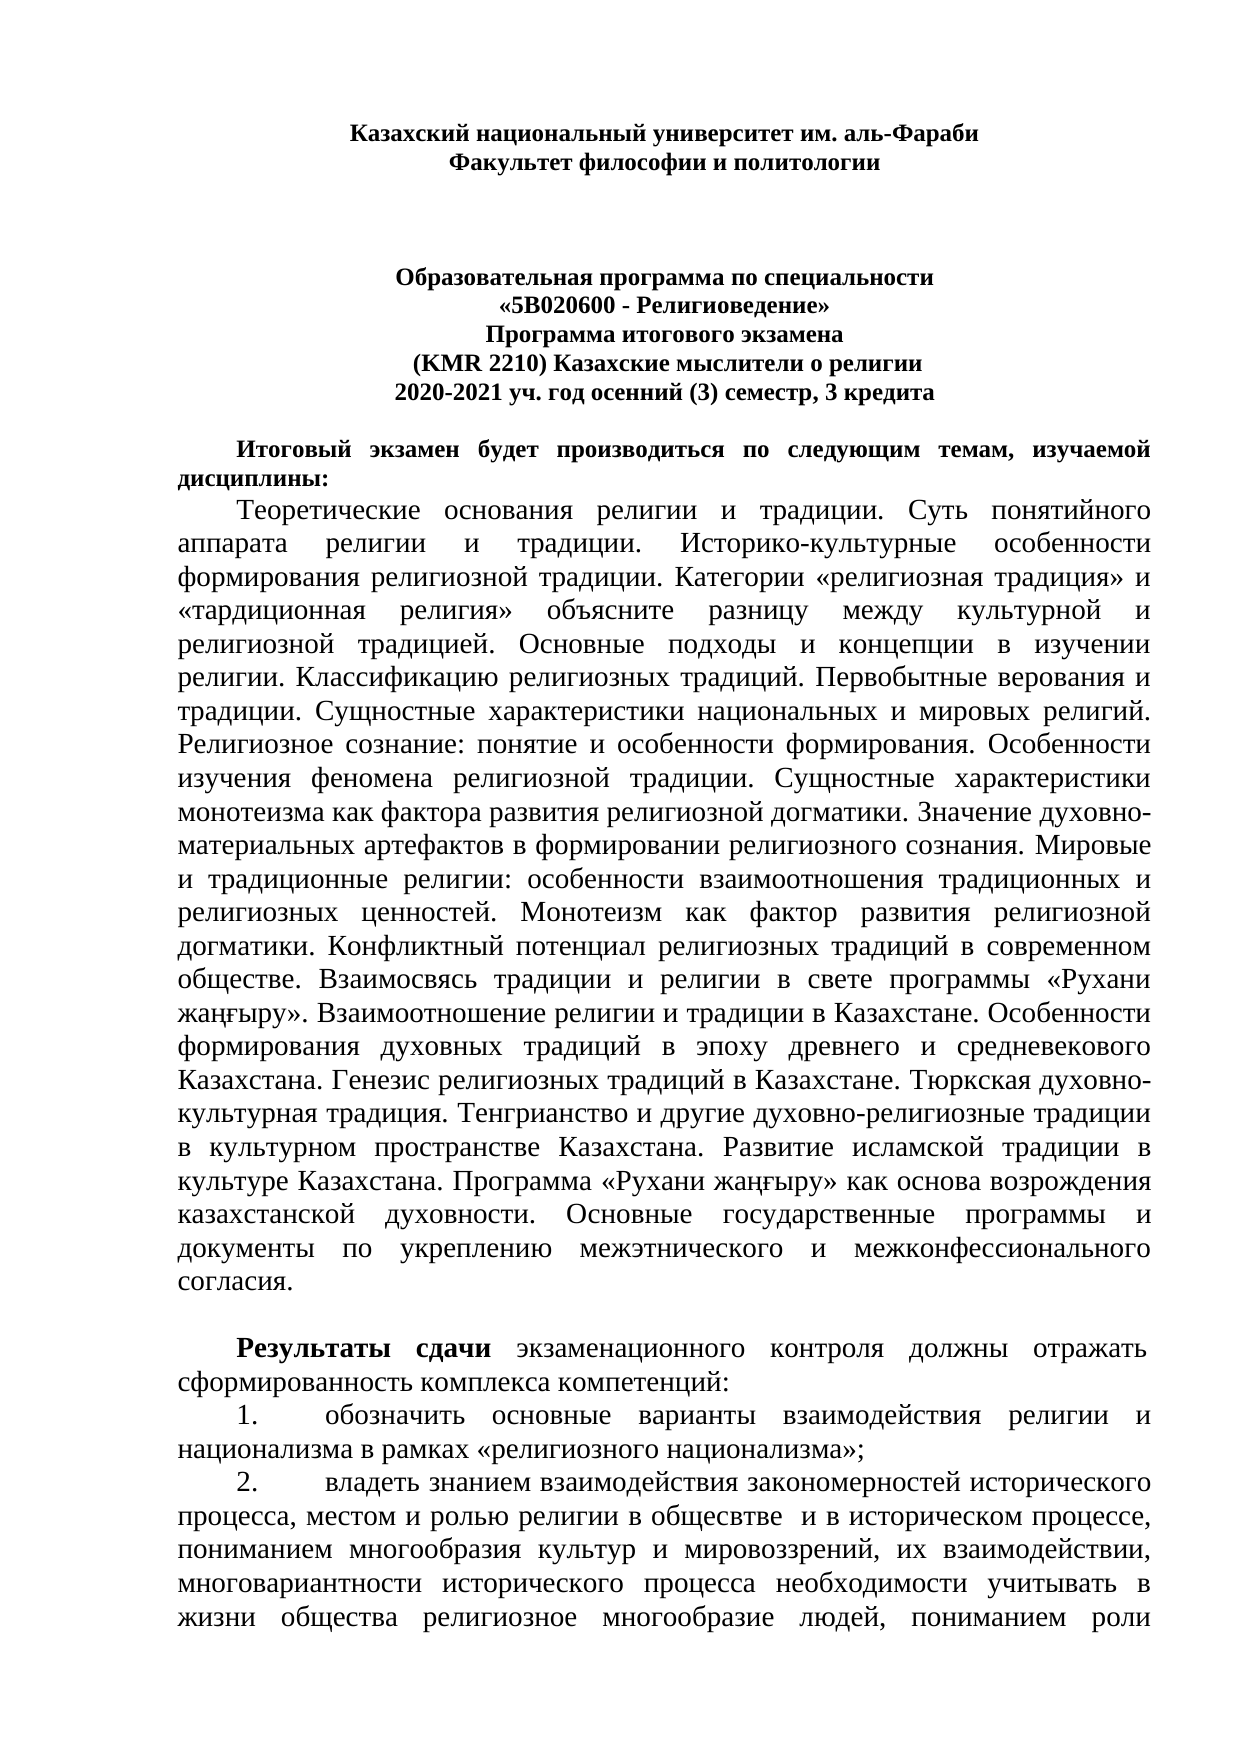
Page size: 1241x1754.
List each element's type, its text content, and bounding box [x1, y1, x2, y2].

text Образовательная программа по специальности [177, 262, 1152, 291]
text Результаты сдачи экзаменационного контроля должны отражать сформированность комплекса компетенций: [177, 1330, 1147, 1397]
text Факультет философии и политологии [177, 147, 1152, 176]
text Теоретические основания религии и традиции. Суть понятийного аппарата религии и традиции. Историко-культурные особенности формирования религиозной традиции. Категории «религиозная традиция» и «тардиционная религия» объясните разницу между культурной и религиозной традицией. Основные подходы и концепции в изучении религии. Классификацию религиозных традиций. Первобытные верования и традиции. Сущностные характеристики национальных и мировых религий. Религиозное сознание: понятие и особенности формирования. Особенности изучения феномена религиозной традиции. Сущностные характеристики монотеизма как фактора развития религиозной догматики. Значение духовно-материальных артефактов в формировании религиозного сознания. Мировые и традиционные религии: особенности взаимоотношения традиционных и религиозных ценностей. Монотеизм как фактор развития религиозной догматики. Конфликтный потенциал религиозных традиций в современном обществе. Взаимосвясь традиции и религии в свете программы «Рухани жаңғыру». Взаимоотношение религии и традиции в Казахстане. Особенности формирования духовных традиций в эпоху древнего и средневекового Казахстана. Генезис религиозных традиций в Казахстане. Тюркская духовно-культурная традиция. Тенгрианство и другие духовно-религиозные традиции в культурном пространстве Казахстана. Развитие исламской традиции в культуре Казахстана. Программа «Рухани жаңғыру» как основа возрождения казахстанской духовности. Основные государственные программы и документы по укреплению межэтнического и межконфессионального согласия. [177, 492, 1152, 1297]
text «5В020600 - Религиоведение» [177, 291, 1152, 319]
text Программа итогового экзамена [177, 319, 1152, 348]
list обозначить основные варианты взаимодействия религии и национализма в рамках «религиозного национализма»; [177, 1397, 1152, 1464]
text (KMR 2210) Казахские мыслители о религии [177, 348, 1152, 377]
text Итоговый экзамен будет производиться по следующим темам, изучаемой дисциплины: [177, 434, 1152, 492]
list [177, 1464, 1152, 1632]
text 2020-2021 уч. год осенний (3) семестр, 3 кредита [177, 377, 1152, 406]
text Казахский национальный университет им. аль-Фараби [177, 118, 1152, 147]
